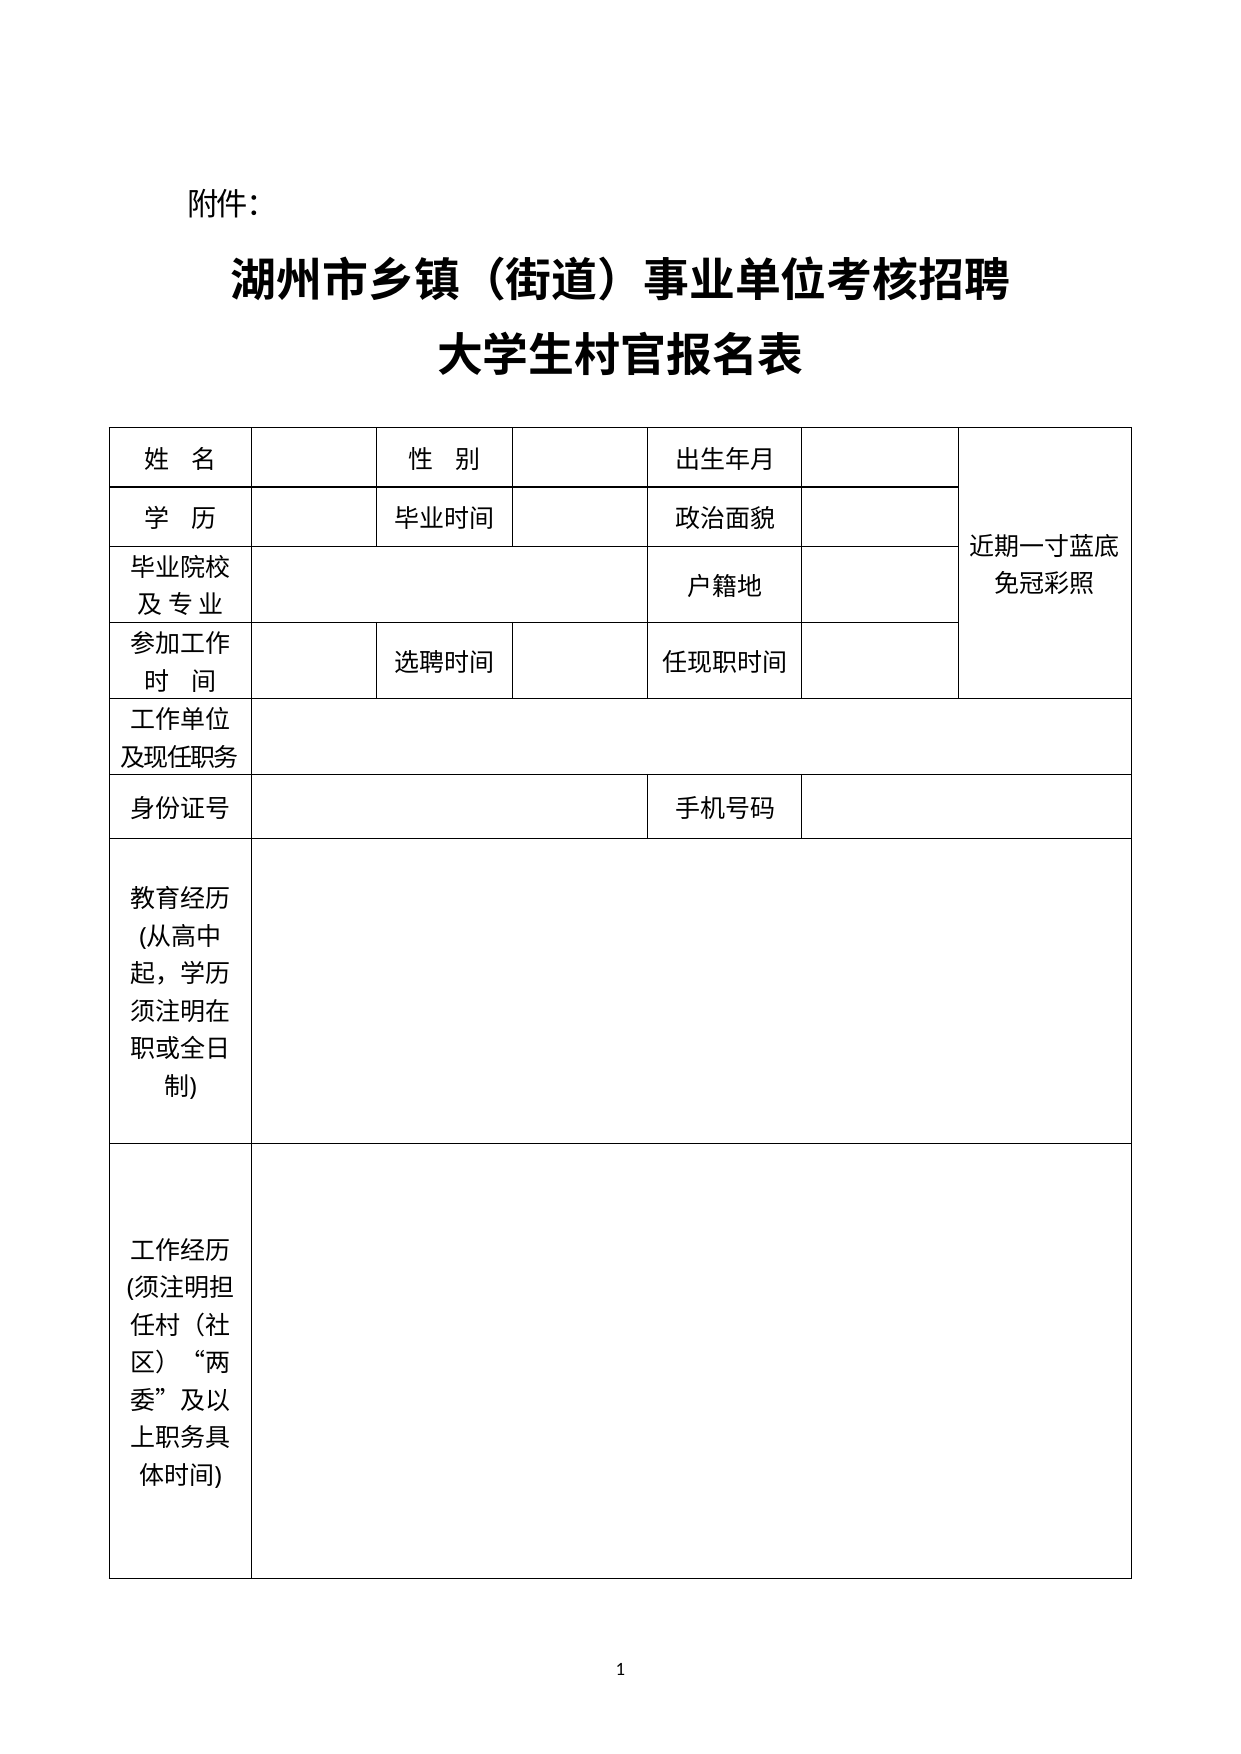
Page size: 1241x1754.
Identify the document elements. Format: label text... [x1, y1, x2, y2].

table_cell 政治面貌 [648, 488, 801, 546]
table_cell 工作单位及现任职务 [110, 699, 251, 774]
table_cell [252, 839, 1131, 1143]
table_cell [252, 623, 376, 698]
table_cell [802, 488, 958, 546]
table_cell 毕业院校 及 专 业 [110, 547, 251, 622]
table_cell 毕业时间 [377, 488, 512, 546]
table_cell [513, 623, 647, 698]
table_cell 身份证号 [110, 775, 251, 838]
text 附件： [187, 164, 1053, 239]
table_header 出生年月 [648, 428, 801, 486]
table_cell 教育经历(从高中起，学历须注明在职或全日制) [110, 839, 251, 1143]
table_cell [252, 1144, 1131, 1578]
table_header [252, 428, 376, 486]
table_cell [802, 775, 1131, 838]
table_cell [513, 488, 647, 546]
table_cell 工作经历(须注明担任村（社区）“两委”及以上职务具体时间) [110, 1144, 251, 1578]
table_header [802, 428, 958, 486]
table_cell [252, 547, 647, 622]
table_cell 手机号码 [648, 775, 801, 838]
table_header 姓 名 [110, 428, 251, 486]
table_cell 选聘时间 [377, 623, 512, 698]
table_cell [802, 623, 958, 698]
text 湖州市乡镇（街道）事业单位考核招聘 大学生村官报名表 [187, 239, 1053, 389]
table_header 性 别 [377, 428, 512, 486]
table_header [513, 428, 647, 486]
table_header 近期一寸蓝底免冠彩照 [959, 428, 1131, 698]
table_cell [252, 699, 1131, 774]
table_cell [252, 775, 647, 838]
table_cell 学 历 [110, 488, 251, 546]
table_cell 户籍地 [648, 547, 801, 622]
table_cell 参加工作 时 间 [110, 623, 251, 698]
table_cell [802, 547, 958, 622]
table_cell [252, 488, 376, 546]
table_cell 任现职时间 [648, 623, 801, 698]
